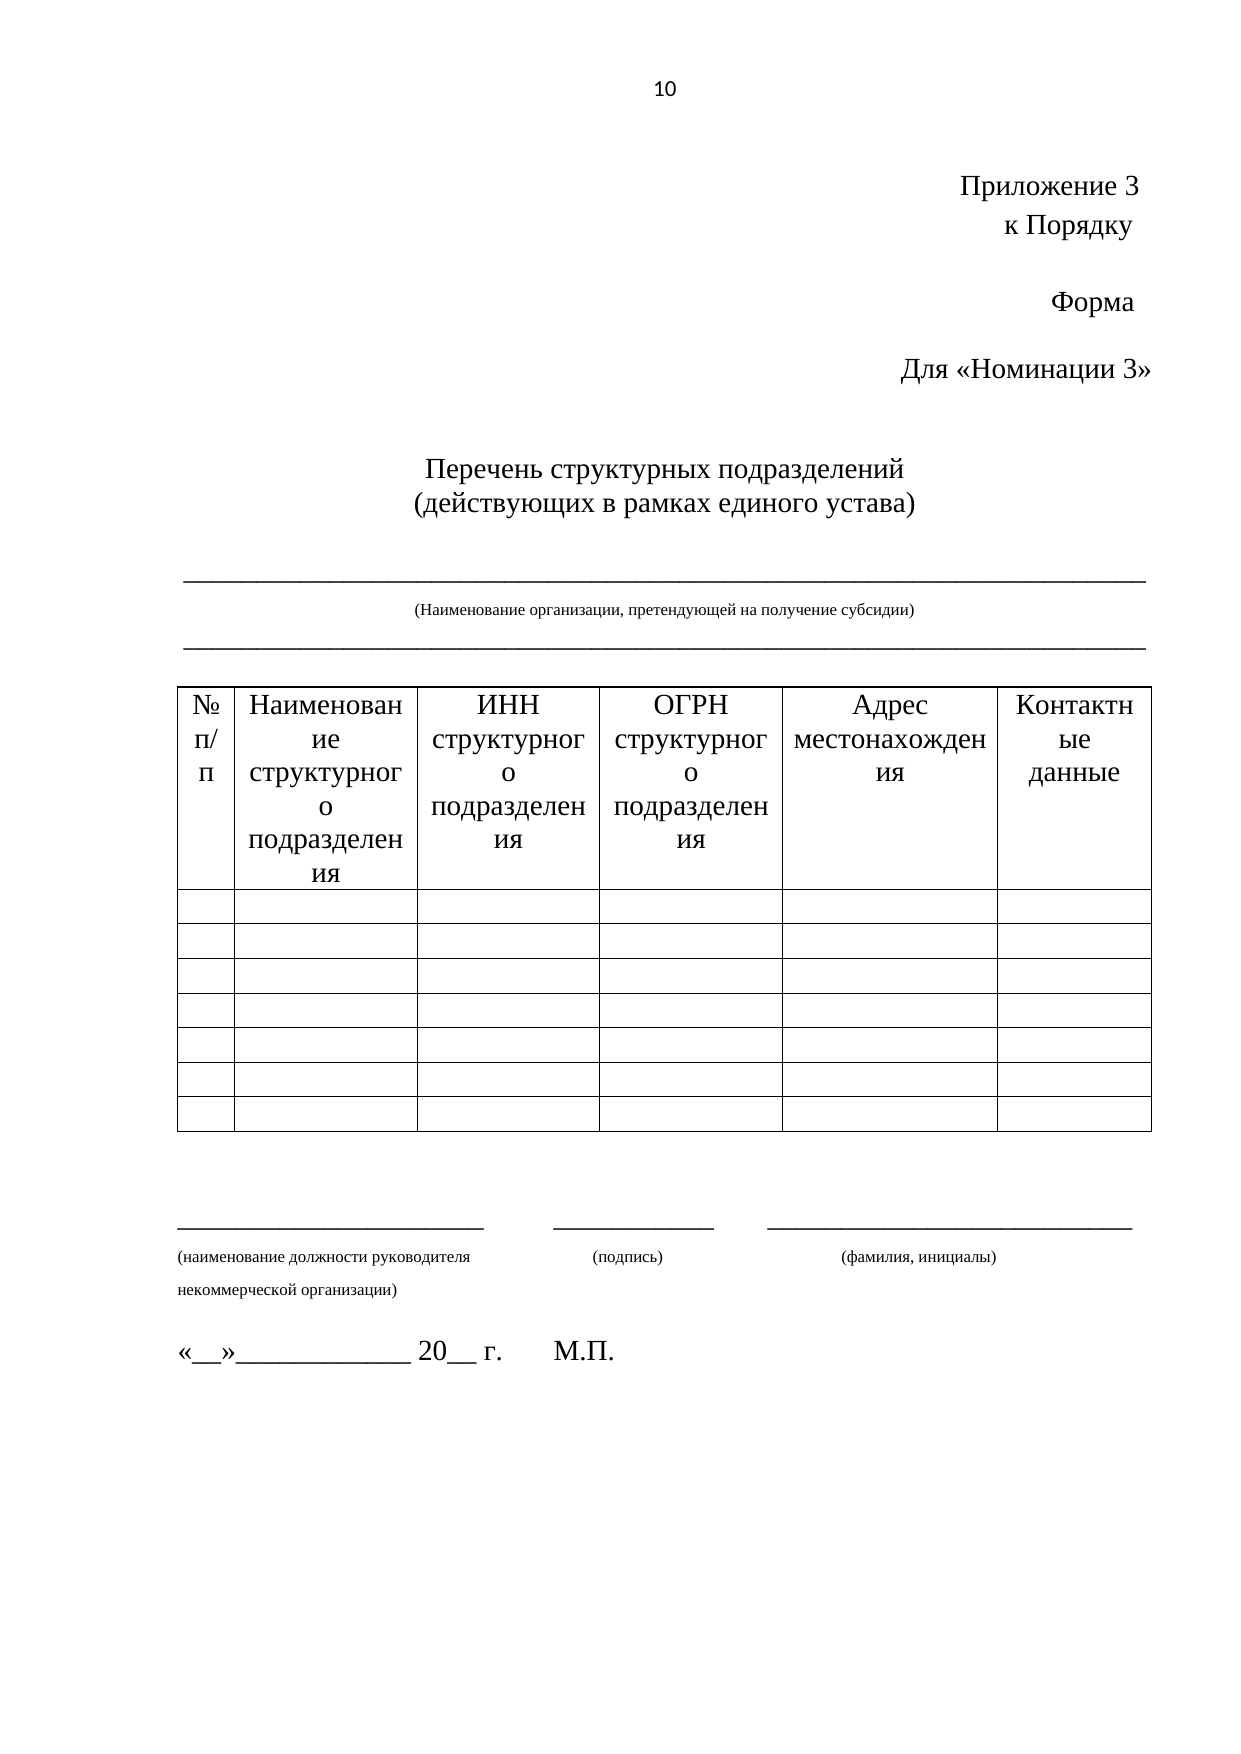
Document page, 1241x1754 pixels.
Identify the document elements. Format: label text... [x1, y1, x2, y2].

table_cell [178, 924, 234, 958]
table_cell [235, 890, 417, 923]
table_cell [418, 1028, 599, 1062]
table_cell [600, 1028, 782, 1062]
table_cell [235, 1063, 417, 1096]
table_cell [783, 1028, 997, 1062]
table_cell [998, 1097, 1151, 1131]
table_cell [998, 994, 1151, 1027]
table_cell [178, 1097, 234, 1131]
text Перечень структурных подразделений [177, 452, 1152, 485]
table_header ИНН структурного подразделения [418, 688, 599, 889]
table_cell [178, 1028, 234, 1062]
text некоммерческой организации) [177, 1266, 1152, 1299]
table_header ОГРН структурного подразделения [600, 688, 782, 889]
table_cell [418, 890, 599, 923]
table_cell [235, 1097, 417, 1131]
table_cell [418, 1097, 599, 1131]
table_cell [998, 1028, 1151, 1062]
table_cell [418, 959, 599, 992]
table_header Контактные данные [998, 688, 1151, 889]
text _____________________ ___________ _________________________ [177, 1199, 1152, 1232]
table_cell [783, 1063, 997, 1096]
text Для «Номинации 3» [177, 351, 1152, 384]
text (Наименование организации, претендующей на получение субсидии) [177, 586, 1152, 619]
table_header № п/п [178, 688, 234, 889]
table_cell [600, 890, 782, 923]
table_cell [998, 890, 1151, 923]
text «__»____________ 20__ г. М.П. [177, 1333, 1152, 1367]
table_cell [600, 1097, 782, 1131]
table_cell [783, 924, 997, 958]
table_cell [418, 1063, 599, 1096]
table_header Адрес местонахождения [783, 688, 997, 889]
table_header Наименование структурного подразделения [235, 688, 417, 889]
text __________________________________________________________________ [177, 552, 1152, 586]
table_cell [783, 959, 997, 992]
table_cell [600, 994, 782, 1027]
table_cell [178, 1063, 234, 1096]
table_cell [178, 994, 234, 1027]
text __________________________________________________________________ [177, 619, 1152, 653]
table_cell [235, 959, 417, 992]
table_cell [235, 994, 417, 1027]
table_cell [600, 1063, 782, 1096]
text Приложение 3 [177, 168, 1152, 202]
table_cell [998, 959, 1151, 992]
text (действующих в рамках единого устава) [177, 485, 1152, 519]
table_cell [235, 1028, 417, 1062]
table_cell [418, 924, 599, 958]
table_cell [998, 1063, 1151, 1096]
text Форма [177, 284, 1152, 317]
table_cell [783, 1097, 997, 1131]
table_cell [600, 924, 782, 958]
table_cell [600, 959, 782, 992]
text к Порядку [177, 207, 1152, 240]
table_cell [998, 924, 1151, 958]
table_cell [178, 959, 234, 992]
table_cell [783, 994, 997, 1027]
table_cell [418, 994, 599, 1027]
text (наименование должности руководителя (подпись) (фамилия, инициалы) [177, 1232, 1152, 1266]
table_cell [235, 924, 417, 958]
table_cell [783, 890, 997, 923]
table_cell [178, 890, 234, 923]
